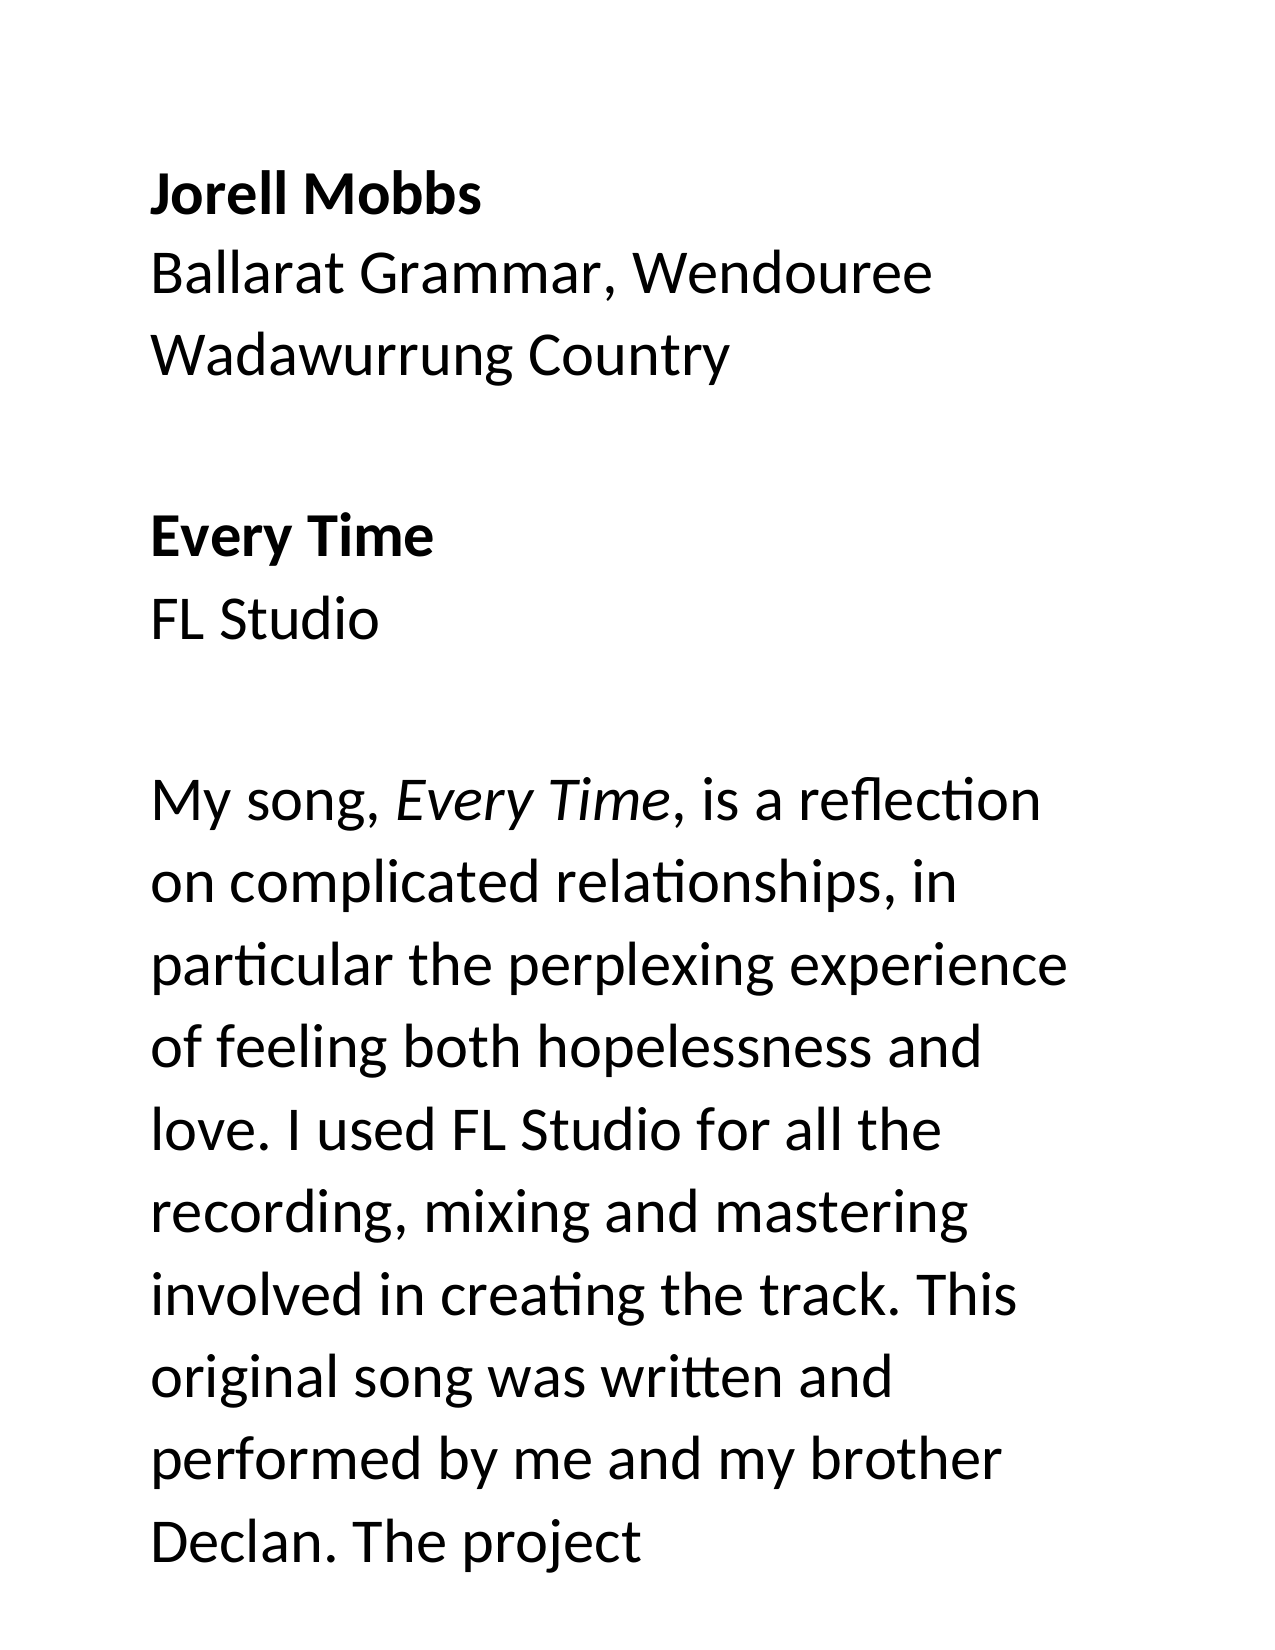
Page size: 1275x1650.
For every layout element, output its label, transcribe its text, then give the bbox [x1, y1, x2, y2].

text My song, Every Time, is a reflection on complicated relationships, in particular the perplexing experience of feeling both hopelessness and love. I used FL Studio for all the recording, mixing and mastering involved in creating the track. This original song was written and performed by me and my brother Declan. The project [150, 760, 1116, 1578]
subtitle Jorell Mobbs [150, 156, 1156, 229]
text Ballarat Grammar, Wendouree Wadawurrung Country [150, 232, 1156, 391]
subtitle Every Time [150, 496, 1156, 572]
text FL Studio [150, 578, 1156, 655]
